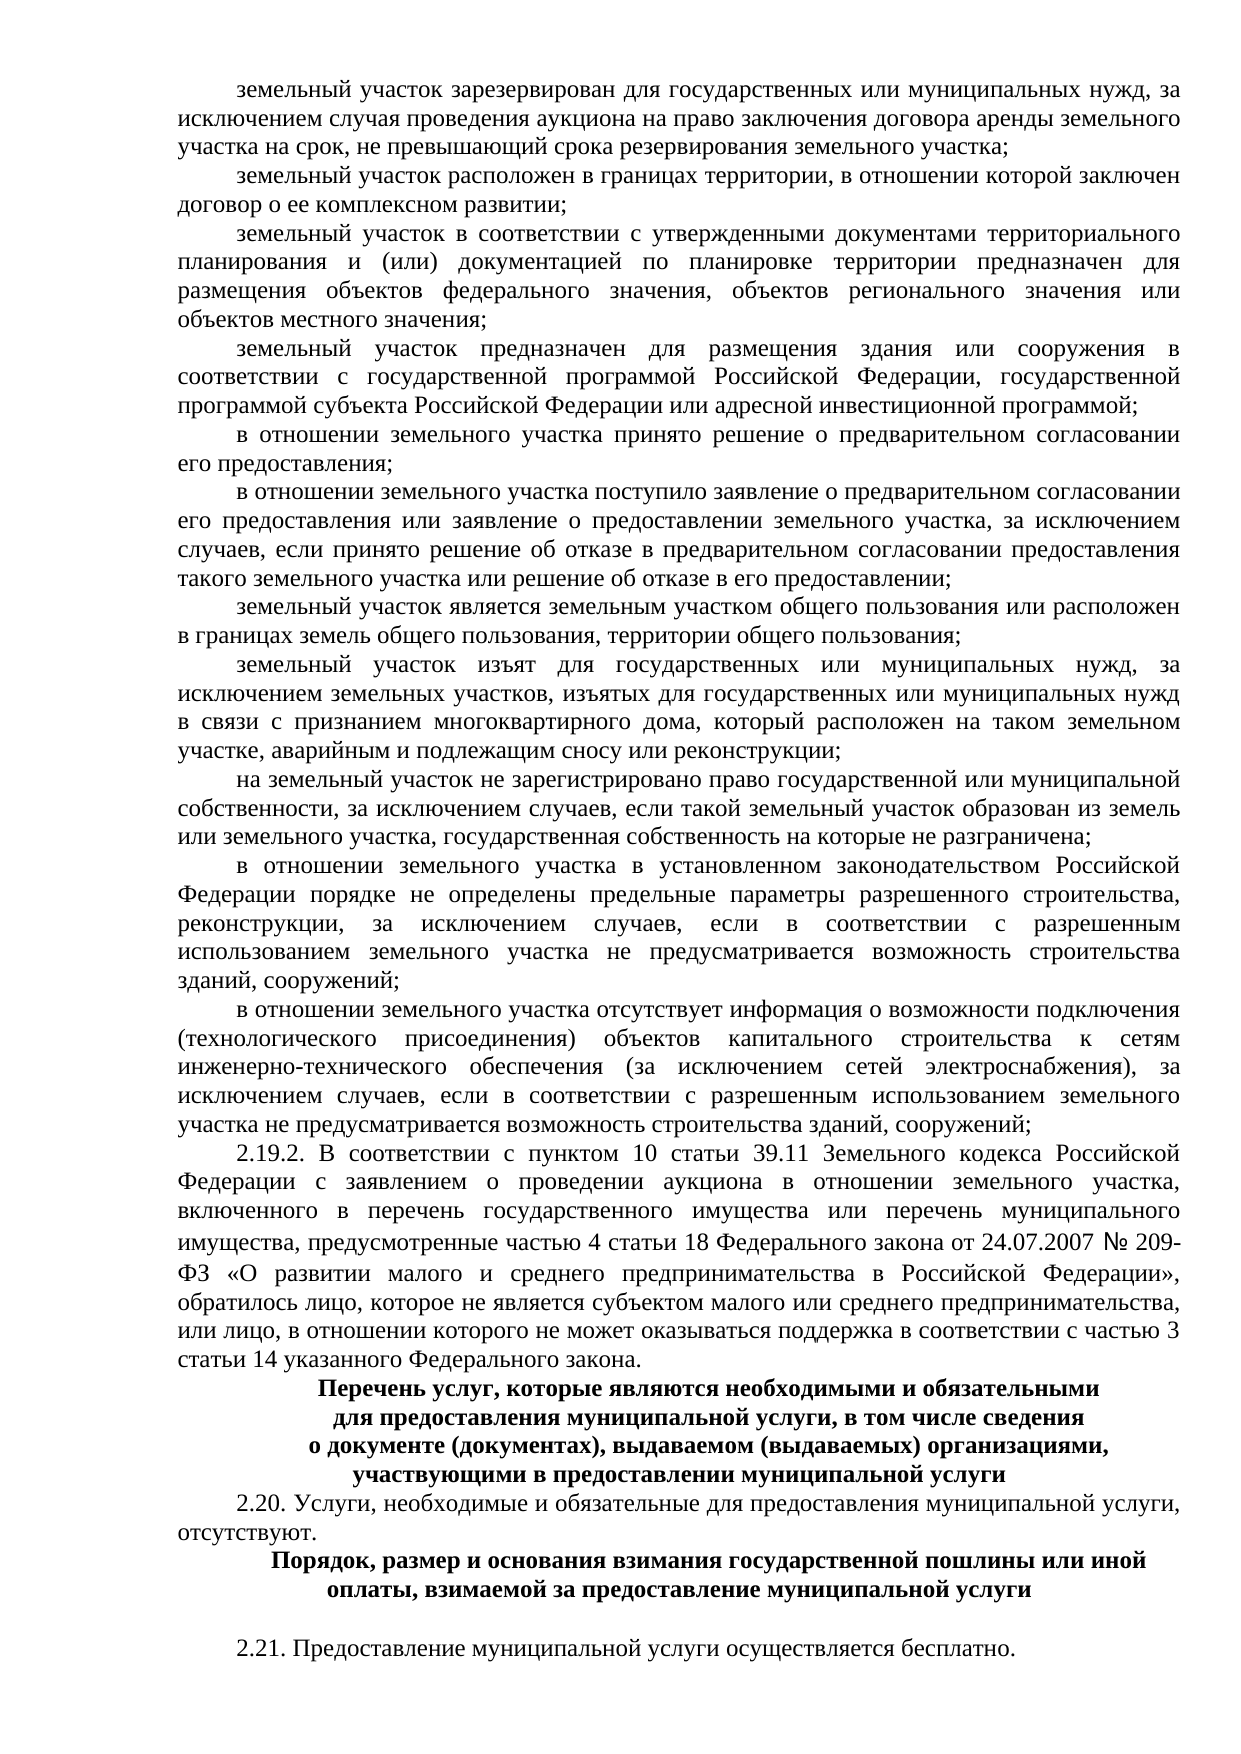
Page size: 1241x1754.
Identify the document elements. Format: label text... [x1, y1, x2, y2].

text земельный участок зарезервирован для государственных или муниципальных нужд, за исключением случая проведения аукциона на право заключения договора аренды земельного участка на срок, не превышающий срока резервирования земельного участка; [177, 74, 1181, 160]
text в отношении земельного участка отсутствует информация о возможности подключения (технологического присоединения) объектов капитального строительства к сетям инженерно-технического обеспечения (за исключением сетей электроснабжения), за исключением случаев, если в соответствии с разрешенным использованием земельного участка не предусматривается возможность строительства зданий, сооружений; [177, 994, 1181, 1138]
text земельный участок расположен в границах территории, в отношении которой заключен договор о ее комплексном развитии; [177, 160, 1181, 218]
text Порядок, размер и основания взимания государственной пошлины или иной оплаты, взимаемой за предоставление муниципальной услуги [177, 1545, 1181, 1603]
text в отношении земельного участка поступило заявление о предварительном согласовании его предоставления или заявление о предоставлении земельного участка, за исключением случаев, если принято решение об отказе в предварительном согласовании предоставления такого земельного участка или решение об отказе в его предоставлении; [177, 476, 1181, 591]
text земельный участок является земельным участком общего пользования или расположен в границах земель общего пользования, территории общего пользования; [177, 591, 1181, 649]
text 2.21. Предоставление муниципальной услуги осуществляется бесплатно. [177, 1633, 1181, 1662]
text 2.19.2. В соответствии с пунктом 10 статьи 39.11 Земельного кодекса Российской Федерации с заявлением о проведении аукциона в отношении земельного участка, включенного в перечень государственного имущества или перечень муниципального имущества, предусмотренные частью 4 статьи 18 Федерального закона от 24.07.2007 № 209-ФЗ «О развитии малого и среднего предпринимательства в Российской Федерации», обратилось лицо, которое не является субъектом малого или среднего предпринимательства, или лицо, в отношении которого не может оказываться поддержка в соответствии с частью 3 статьи 14 указанного Федерального закона. [177, 1138, 1181, 1373]
text Перечень услуг, которые являются необходимыми и обязательными [177, 1373, 1181, 1402]
text 2.20. Услуги, необходимые и обязательные для предоставления муниципальной услуги, отсутствуют. [177, 1488, 1181, 1545]
text для предоставления муниципальной услуги, в том числе сведения [177, 1402, 1181, 1430]
text в отношении земельного участка в установленном законодательством Российской Федерации порядке не определены предельные параметры разрешенного строительства, реконструкции, за исключением случаев, если в соответствии с разрешенным использованием земельного участка не предусматривается возможность строительства зданий, сооружений; [177, 850, 1181, 994]
text в отношении земельного участка принято решение о предварительном согласовании его предоставления; [177, 419, 1181, 476]
text о документе (документах), выдаваемом (выдаваемых) организациями, участвующими в предоставлении муниципальной услуги [177, 1430, 1181, 1488]
text земельный участок в соответствии с утвержденными документами территориального планирования и (или) документацией по планировке территории предназначен для размещения объектов федерального значения, объектов регионального значения или объектов местного значения; [177, 218, 1181, 333]
text земельный участок изъят для государственных или муниципальных нужд, за исключением земельных участков, изъятых для государственных или муниципальных нужд в связи с признанием многоквартирного дома, который расположен на таком земельном участке, аварийным и подлежащим сносу или реконструкции; [177, 649, 1181, 764]
text земельный участок предназначен для размещения здания или сооружения в соответствии с государственной программой Российской Федерации, государственной программой субъекта Российской Федерации или адресной инвестиционной программой; [177, 333, 1181, 419]
text на земельный участок не зарегистрировано право государственной или муниципальной собственности, за исключением случаев, если такой земельный участок образован из земель или земельного участка, государственная собственность на которые не разграничена; [177, 764, 1181, 850]
